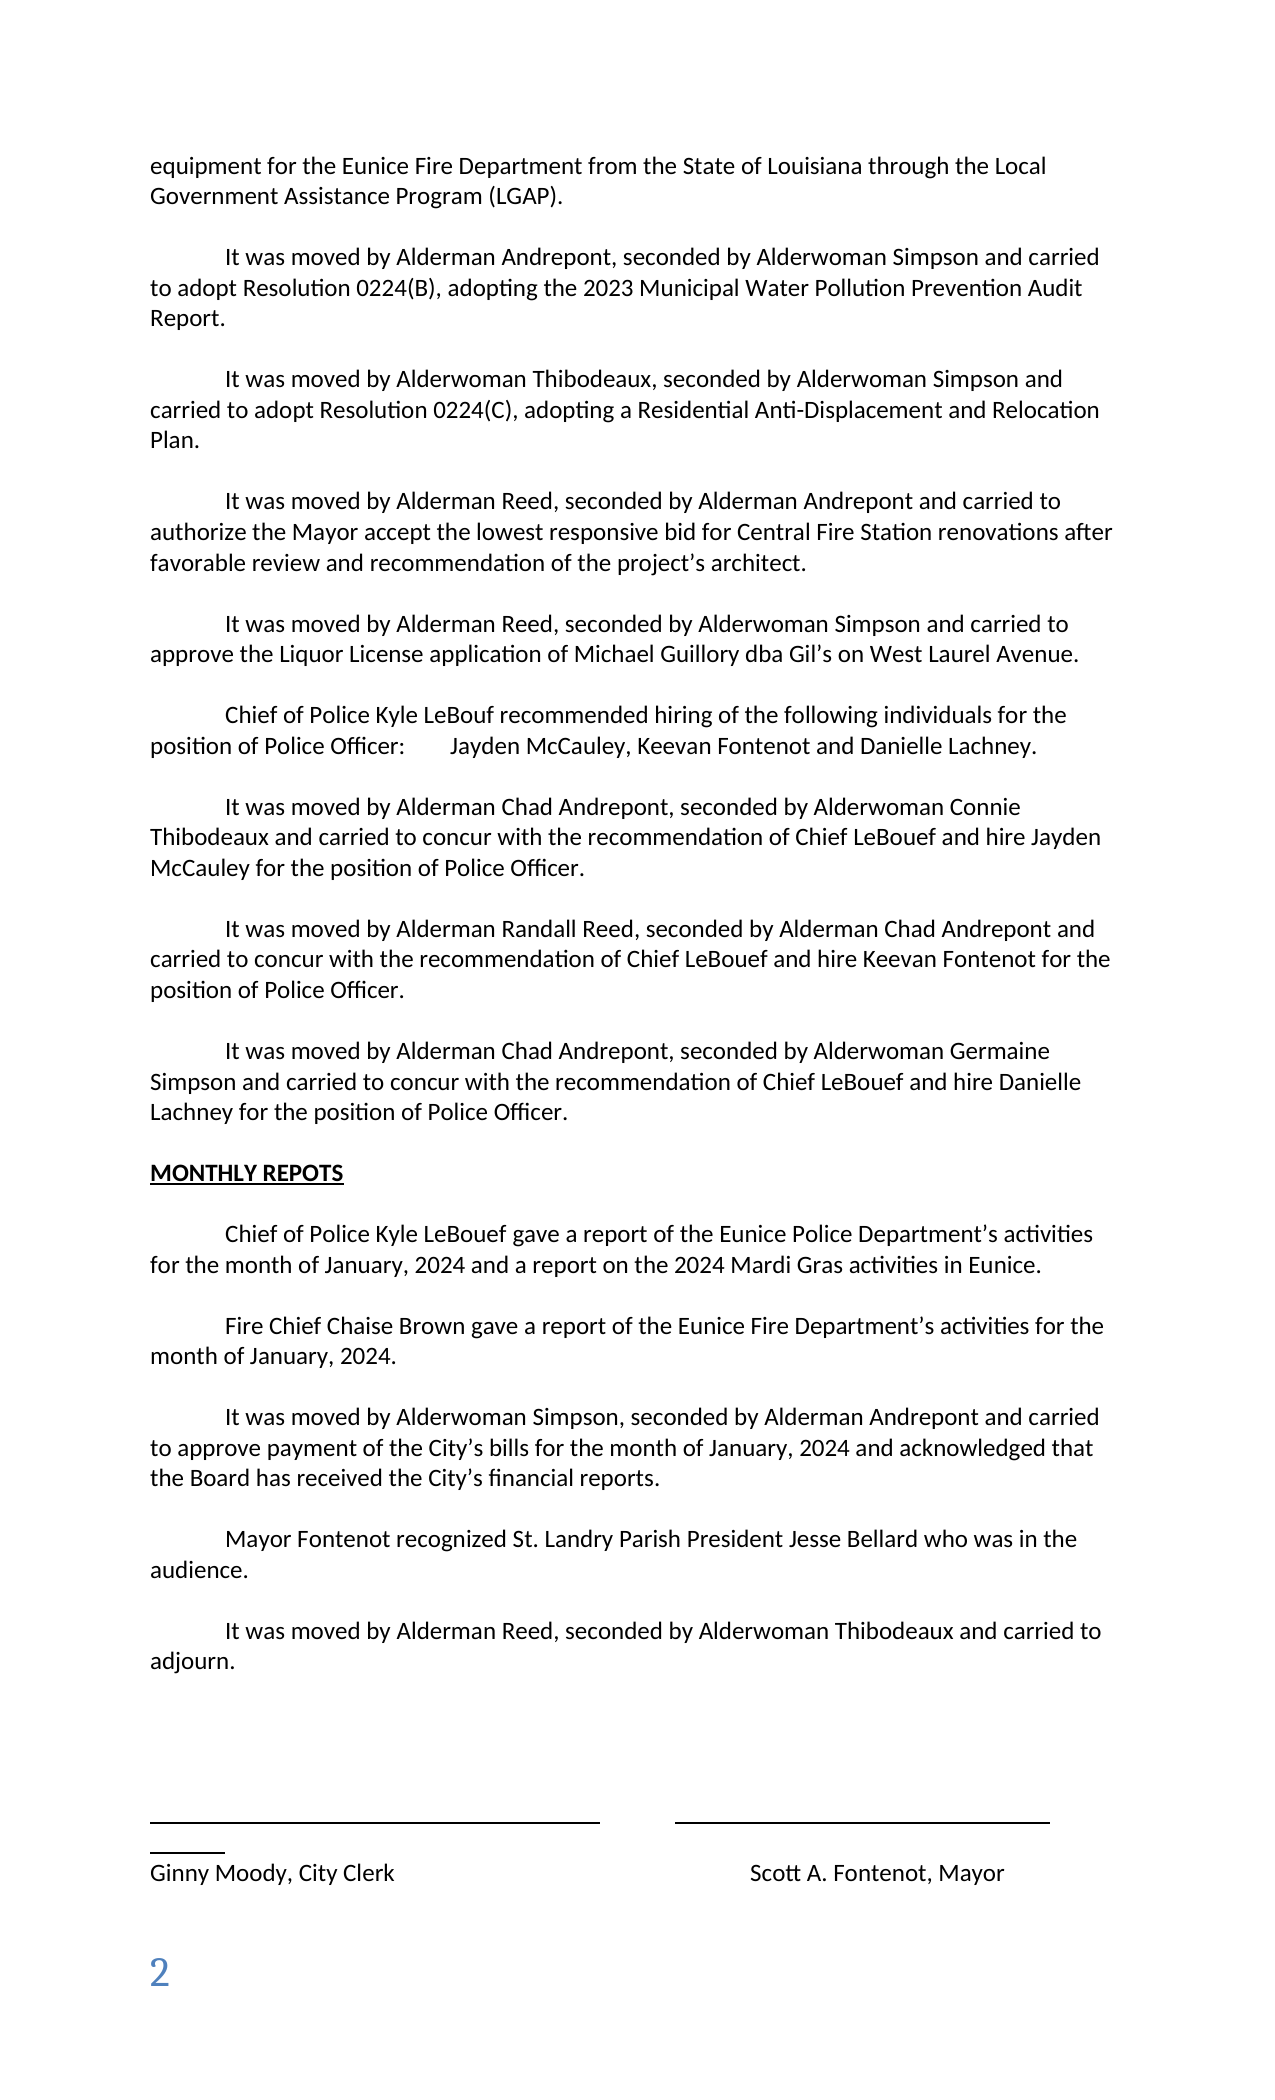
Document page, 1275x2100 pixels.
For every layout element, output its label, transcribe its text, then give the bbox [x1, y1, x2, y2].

text It was moved by Alderman Andrepont, seconded by Alderwoman Simpson and carried to adopt Resolution 0224(B), adopting the 2023 Municipal Water Pollution Prevention Audit Report. [150, 242, 1125, 333]
text Chief of Police Kyle LeBouf recommended hiring of the following individuals for the position of Police Officer: Jayden McCauley, Keevan Fontenot and Danielle Lachney. [150, 699, 1125, 760]
text MONTHLY REPOTS [150, 1157, 1125, 1188]
text It was moved by Alderman Chad Andrepont, seconded by Alderwoman Connie Thibodeaux and carried to concur with the recommendation of Chief LeBouef and hire Jayden McCauley for the position of Police Officer. [150, 791, 1125, 882]
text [150, 150, 1125, 211]
text It was moved by Alderwoman Simpson, seconded by Alderman Andrepont and carried to approve payment of the City’s bills for the month of January, 2024 and acknowledged that the Board has received the City’s financial reports. [150, 1401, 1125, 1493]
text It was moved by Alderman Reed, seconded by Alderwoman Thibodeaux and carried to adjourn. [150, 1615, 1125, 1676]
text Ginny Moody, City Clerk Scott A. Fontenot, Mayor [150, 1798, 1125, 1887]
text Fire Chief Chaise Brown gave a report of the Eunice Fire Department’s activities for the month of January, 2024. [150, 1310, 1125, 1371]
text It was moved by Alderman Reed, seconded by Alderwoman Simpson and carried to approve the Liquor License application of Michael Guillory dba Gil’s on West Laurel Avenue. [150, 608, 1125, 669]
text It was moved by Alderman Reed, seconded by Alderman Andrepont and carried to authorize the Mayor accept the lowest responsive bid for Central Fire Station renovations after favorable review and recommendation of the project’s architect. [150, 486, 1125, 577]
text It was moved by Alderman Randall Reed, seconded by Alderman Chad Andrepont and carried to concur with the recommendation of Chief LeBouef and hire Keevan Fontenot for the position of Police Officer. [150, 913, 1125, 1004]
text Chief of Police Kyle LeBouef gave a report of the Eunice Police Department’s activities for the month of January, 2024 and a report on the 2024 Mardi Gras activities in Eunice. [150, 1218, 1125, 1279]
text It was moved by Alderwoman Thibodeaux, seconded by Alderwoman Simpson and carried to adopt Resolution 0224(C), adopting a Residential Anti-Displacement and Relocation Plan. [150, 364, 1125, 455]
text Mayor Fontenot recognized St. Landry Parish President Jesse Bellard who was in the audience. [150, 1523, 1125, 1584]
text It was moved by Alderman Chad Andrepont, seconded by Alderwoman Germaine Simpson and carried to concur with the recommendation of Chief LeBouef and hire Danielle Lachney for the position of Police Officer. [150, 1035, 1125, 1127]
